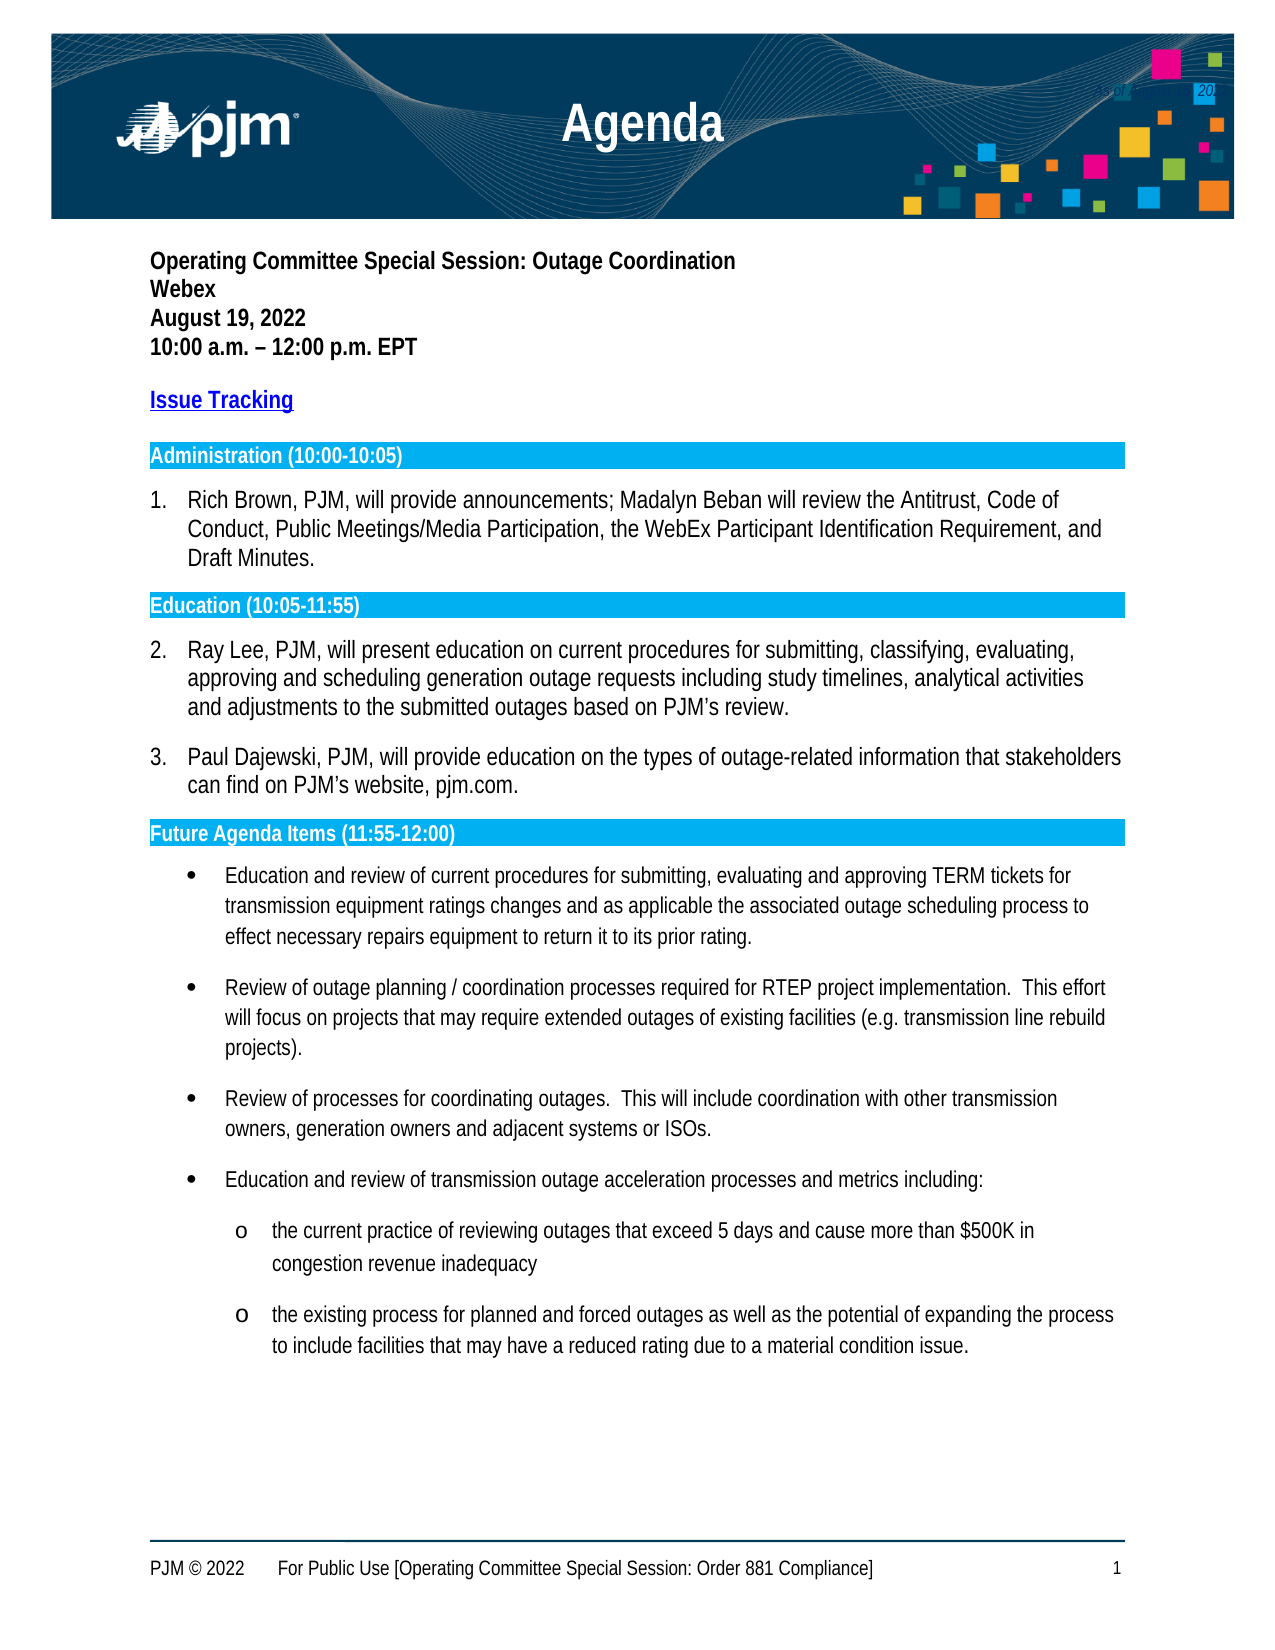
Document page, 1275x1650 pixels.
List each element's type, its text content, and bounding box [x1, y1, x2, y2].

subtitle Future Agenda Items (11:55-12:00) [150, 819, 1125, 846]
text Issue Tracking [150, 385, 1125, 414]
subtitle Education (10:05-11:55) [150, 592, 1125, 618]
list the current practice of reviewing outages that exceed 5 days and cause more than $500K in congestion revenue inadequacy [234, 1217, 1125, 1276]
list Ray Lee, PJM, will present education on current procedures for submitting, classifying, evaluating, approving and scheduling generation outage requests including study timelines, analytical activities and adjustments to the submitted outages based on PJM’s review. [150, 635, 1125, 721]
picture [51, 32, 1235, 219]
list Review of processes for coordinating outages. This will include coordination with other transmission owners, generation owners and adjacent systems or ISOs. [187, 1085, 1125, 1142]
list Paul Dajewski, PJM, will provide education on the types of outage-related information that stakeholders can find on PJM’s website, pjm.com. [150, 741, 1125, 799]
text Webex [150, 274, 1125, 303]
subtitle Administration (10:00-10:05) [150, 442, 1125, 469]
list Education and review of current procedures for submitting, evaluating and approving TERM tickets for transmission equipment ratings changes and as applicable the associated outage scheduling process to effect necessary repairs equipment to return it to its prior rating. [187, 862, 1125, 949]
subtitle Rich Brown, PJM, will provide announcements; Madalyn Beban will review the Antitrust, Code of Conduct, Public Meetings/Media Participation, the WebEx Participant Identification Requirement, and Draft Minutes. [150, 485, 1125, 571]
text 10:00 a.m. – 12:00 p.m. EPT [150, 332, 1125, 360]
text Operating Committee Special Session: Outage Coordination [150, 246, 1125, 274]
text August 19, 2022 [150, 303, 1125, 332]
list the existing process for planned and forced outages as well as the potential of expanding the process to include facilities that may have a reduced rating due to a material condition issue. [234, 1301, 1125, 1358]
list Review of outage planning / coordination processes required for RTEP project implementation. This effort will focus on projects that may require extended outages of existing facilities (e.g. transmission line rebuild projects). [187, 974, 1125, 1061]
list Education and review of transmission outage acceleration processes and metrics including: [187, 1166, 1125, 1193]
